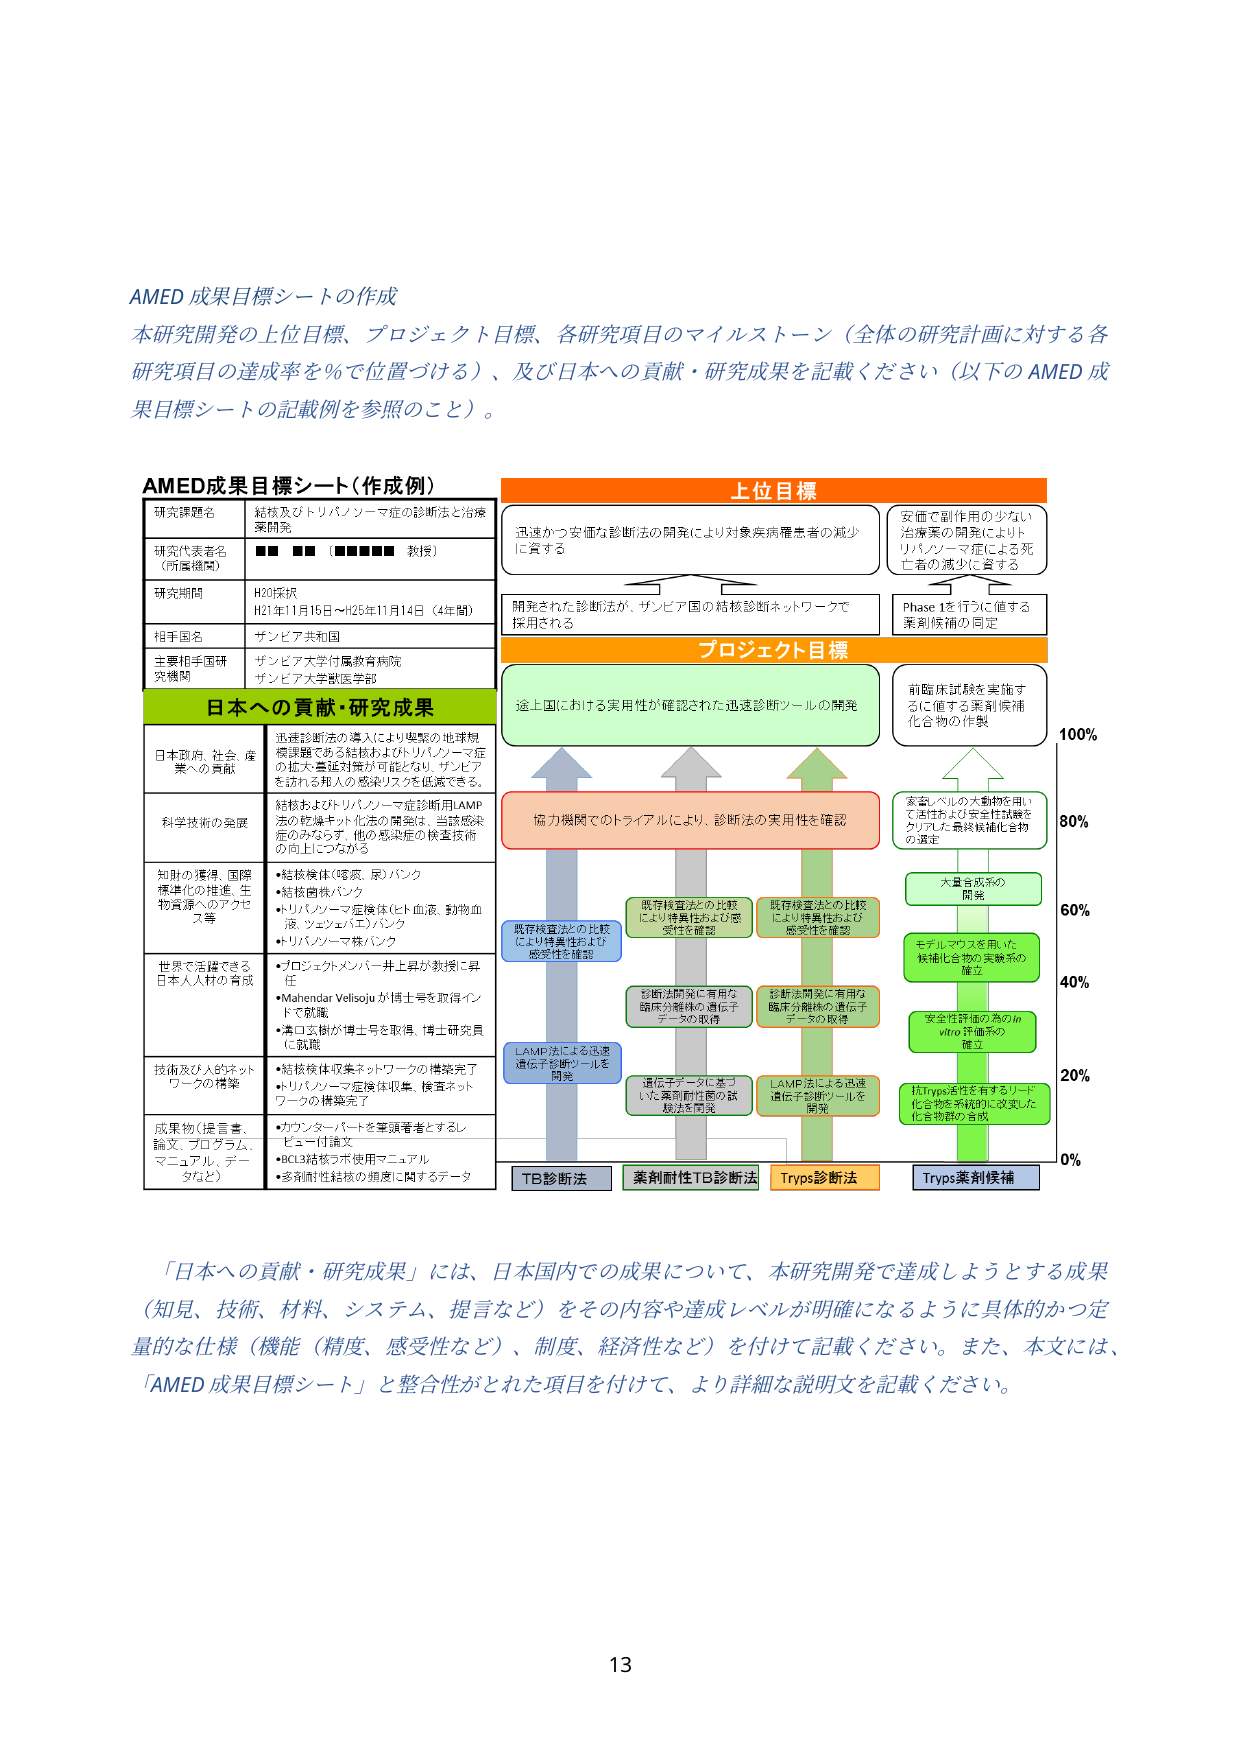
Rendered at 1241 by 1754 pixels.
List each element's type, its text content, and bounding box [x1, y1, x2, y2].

text AMED成果目標シートの作成 [130, 277, 1110, 314]
picture [129, 464, 1110, 1196]
text 「日本への貢献・研究成果」には、日本国内での成果について、本研究開発で達成しようとする成果（知見、技術、材料、システム、提言など）をその内容や達成レベルが明確になるように具体的かつ定量的な仕様（機能（精度、感受性など）、制度、経済性など）を付けて記載ください。また、本文には、「AMED成果目標シート」と整合性がとれた項目を付けて、より詳細な説明文を記載ください。 [130, 1252, 1110, 1402]
text 本研究開発の上位目標、プロジェクト目標、各研究項目のマイルストーン（全体の研究計画に対する各研究項目の達成率を％で位置づける）、及び日本への貢献・研究成果を記載ください（以下のAMED成果目標シートの記載例を参照のこと）。 [130, 314, 1110, 427]
